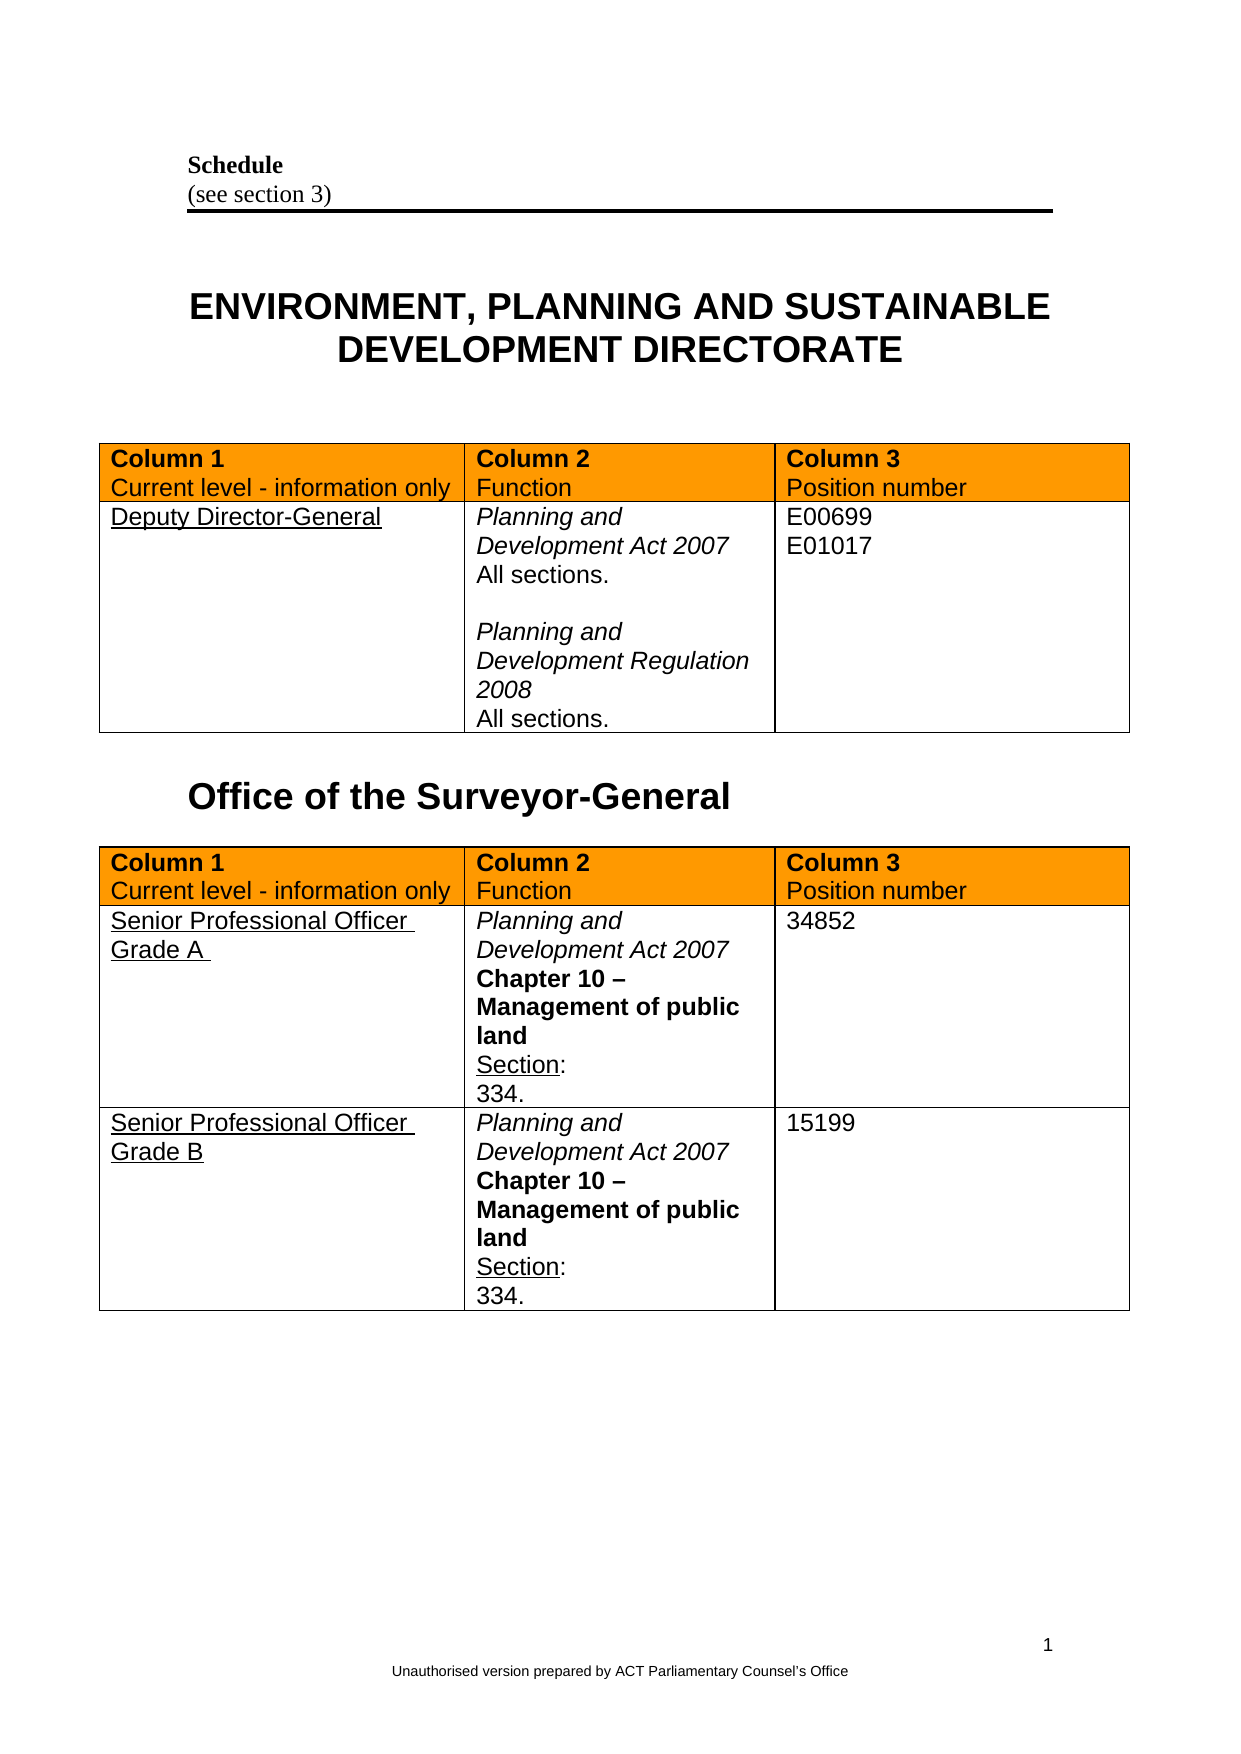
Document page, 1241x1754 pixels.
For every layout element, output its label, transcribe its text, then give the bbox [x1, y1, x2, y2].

table_cell Deputy Director-General [100, 502, 464, 732]
table_header Column 2 Function [465, 444, 774, 501]
table_cell Planning and Development Act 2007 All sections. Planning and Development Regulation 2008 All sections. [465, 502, 774, 732]
table_cell 34852 [776, 906, 1129, 1107]
table_cell 15199 [776, 1108, 1129, 1309]
text Office of the Surveyor-General [187, 774, 1053, 818]
table_header Column 1 Current level - information only [100, 848, 464, 905]
table_header Column 2 Function [465, 848, 774, 905]
text (see section 3) [187, 179, 1053, 209]
table_cell Planning and Development Act 2007 Chapter 10 – Management of public land Section: 334. [465, 906, 774, 1107]
table_cell Senior Professional Officer Grade A [100, 906, 464, 1107]
table_cell Senior Professional Officer Grade B [100, 1108, 464, 1309]
text ENVIRONMENT, PLANNING AND SUSTAINABLE DEVELOPMENT DIRECTORATE [187, 284, 1053, 371]
table_header Column 3 Position number [776, 444, 1129, 501]
table_cell E00699 E01017 [776, 502, 1129, 732]
table_header Column 1 Current level - information only [100, 444, 464, 501]
table_cell Planning and Development Act 2007 Chapter 10 – Management of public land Section: 334. [465, 1108, 774, 1309]
table_header Column 3 Position number [776, 848, 1129, 905]
text Schedule [187, 150, 1053, 179]
